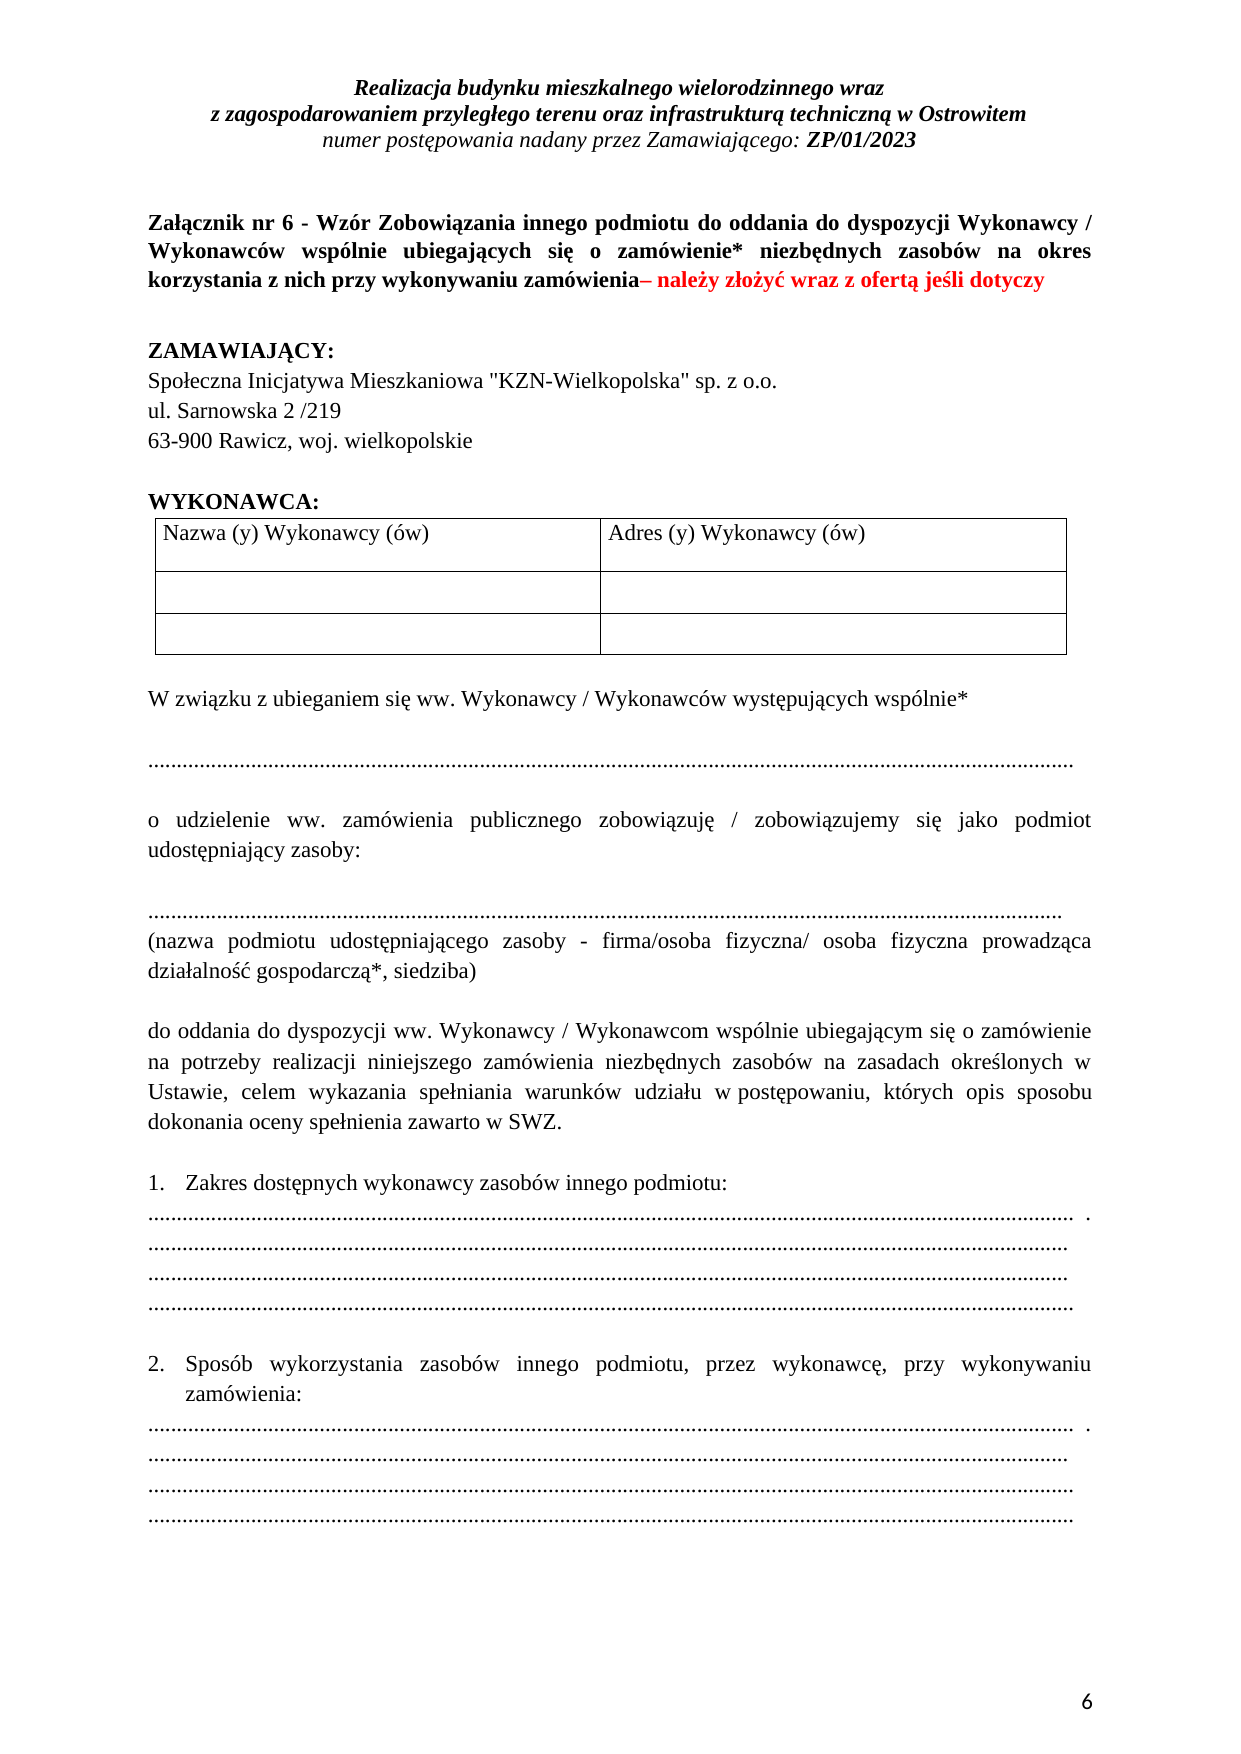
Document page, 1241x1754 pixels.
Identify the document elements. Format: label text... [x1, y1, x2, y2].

text 63-900 Rawicz, woj. wielkopolskie [148, 427, 1093, 454]
table_header Adres (y) Wykonawcy (ów) [601, 519, 1066, 571]
text do oddania do dyspozycji ww. Wykonawcy / Wykonawcom wspólnie ubiegającym się o zamówienie na potrzeby realizacji niniejszego zamówienia niezbędnych zasobów na zasadach określonych w Ustawie, celem wykazania spełniania warunków udziału w postępowaniu, których opis sposobu dokonania oceny spełnienia zawarto w SWZ. [148, 1017, 1093, 1134]
text ul. Sarnowska 2 /219 [148, 397, 1093, 424]
table_header Nazwa (y) Wykonawcy (ów) [156, 519, 600, 571]
table_cell [156, 614, 600, 654]
text ................................................................................................................................................................ [148, 897, 1093, 923]
table_cell [601, 572, 1066, 613]
text o udzielenie ww. zamówienia publicznego zobowiązuję / zobowiązujemy się jako podmiot udostępniający zasoby: [148, 806, 1093, 863]
text WYKONAWCA: [148, 488, 1093, 514]
table_cell [156, 572, 600, 613]
text ................................................................................................................................................................. [148, 1259, 1093, 1286]
list Sposób wykorzystania zasobów innego podmiotu, przez wykonawcę, przy wykonywaniu zamówienia: [148, 1350, 1093, 1406]
subtitle Załącznik nr 6 - Wzór Zobowiązania innego podmiotu do oddania do dyspozycji Wykonawcy / Wykonawców wspólnie ubiegających się o zamówienie* niezbędnych zasobów na okres korzystania z nich przy wykonywaniu zamówienia– należy złożyć wraz z ofertą jeśli dotyczy [148, 209, 1093, 292]
text W związku z ubieganiem się ww. Wykonawcy / Wykonawców występujących wspólnie* [148, 685, 1093, 712]
text (nazwa podmiotu udostępniającego zasoby - firma/osoba fizyczna/ osoba fizyczna prowadząca działalność gospodarczą*, siedziba) [148, 927, 1093, 983]
text ZAMAWIAJĄCY: [148, 337, 1093, 363]
table_cell [601, 614, 1066, 654]
list Zakres dostępnych wykonawcy zasobów innego podmiotu: [148, 1168, 1093, 1195]
text Społeczna Inicjatywa Mieszkaniowa "KZN-Wielkopolska" sp. z o.o. [148, 367, 1093, 393]
